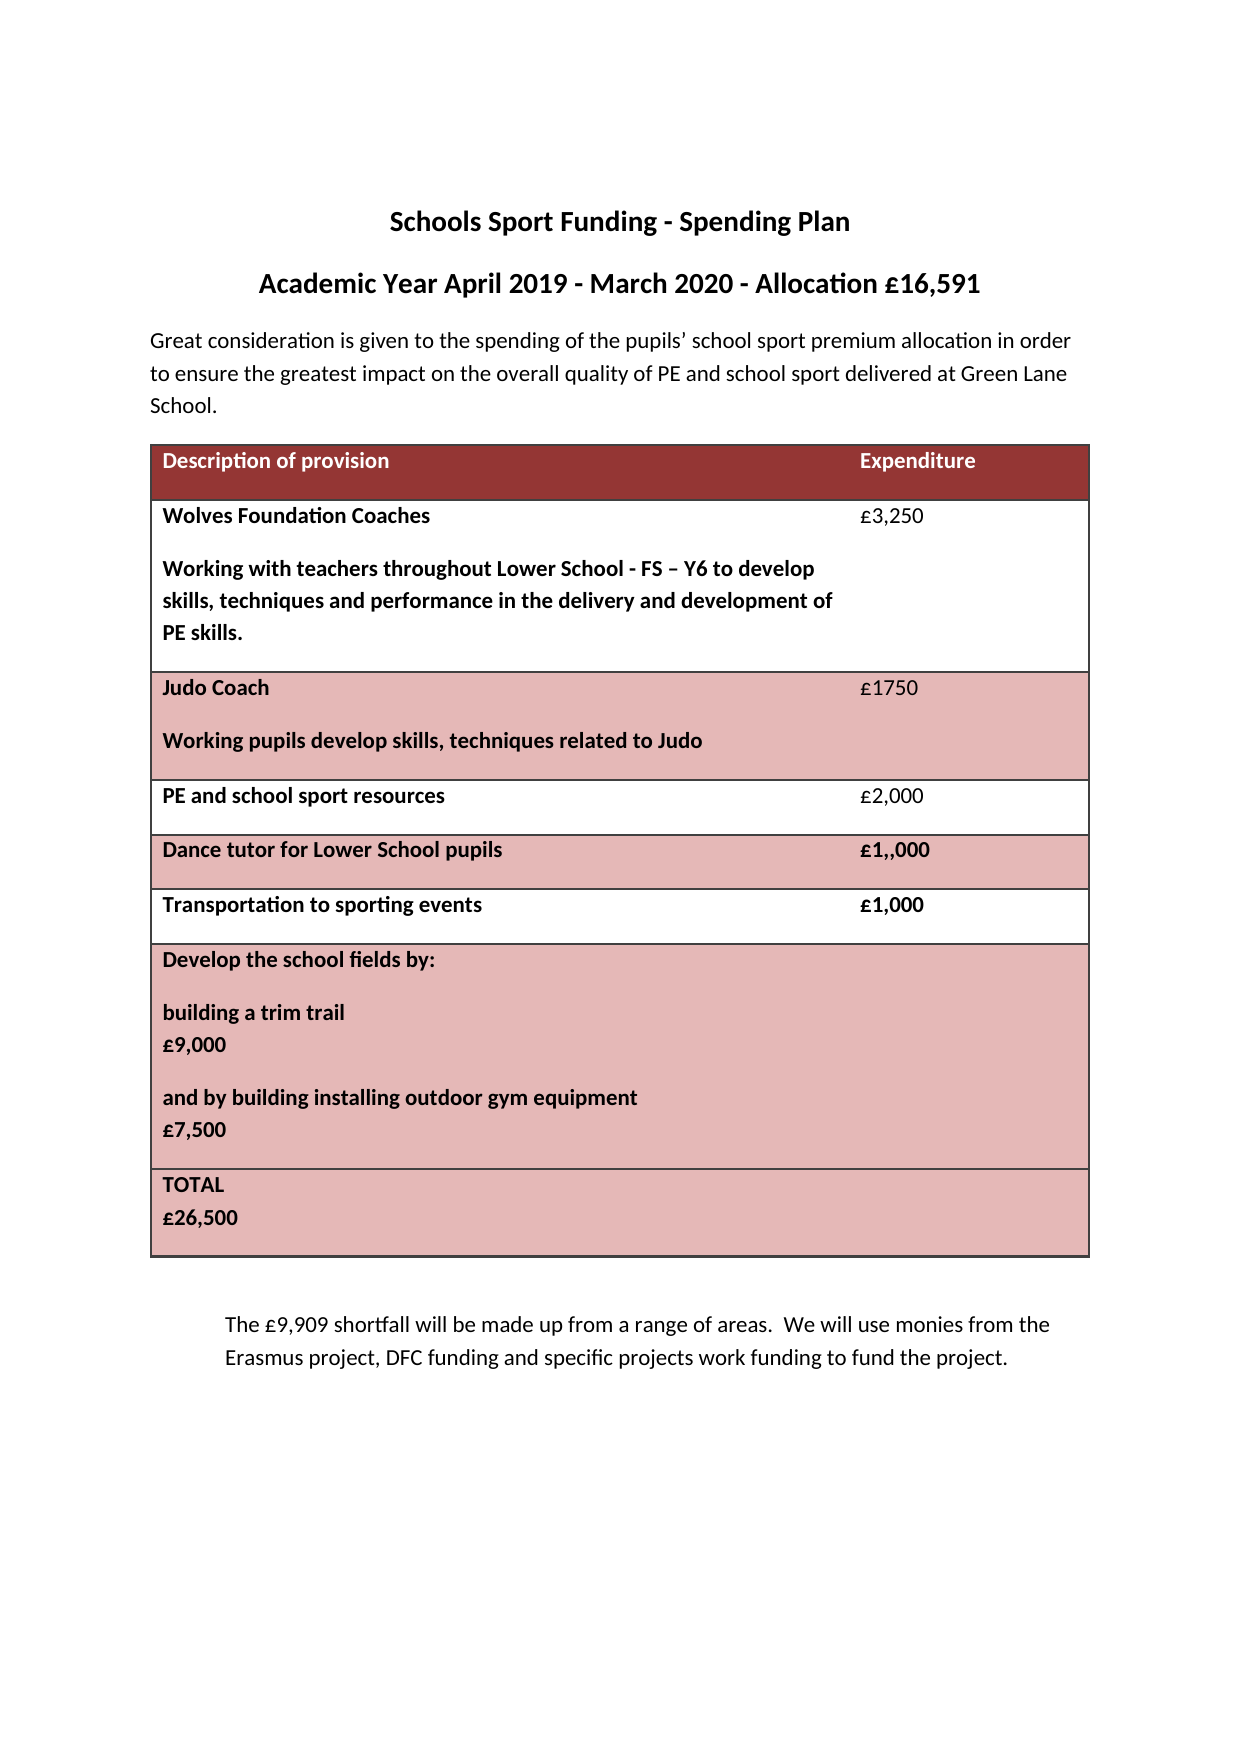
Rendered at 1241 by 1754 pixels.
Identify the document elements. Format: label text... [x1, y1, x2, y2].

table_cell Dance tutor for Lower School pupils [152, 836, 849, 888]
table_cell TOTAL £26,500 [152, 1170, 849, 1255]
table_cell £2,000 [849, 781, 1088, 833]
table_cell £3,250 [849, 501, 1088, 671]
table_cell PE and school sport resources [152, 781, 849, 833]
table_cell [849, 945, 1088, 1168]
table_header Expenditure [849, 446, 1088, 499]
text Schools Sport Funding - Spending Plan [150, 203, 1090, 239]
table_cell £1750 [849, 673, 1088, 779]
table_cell [849, 1170, 1088, 1255]
list The £9,909 shortfall will be made up from a range of areas. We will use monies from the Erasmus project, DFC funding and specific projects work funding to fund the project. [225, 1310, 1090, 1371]
table_cell £1,,000 [849, 836, 1088, 888]
table_cell Transportation to sporting events [152, 890, 849, 943]
text Academic Year April 2019 - March 2020 - Allocation £16,591 [150, 265, 1090, 300]
table_cell Wolves Foundation Coaches Working with teachers throughout Lower School - FS – Y6 to develop skills, techniques and performance in the delivery and development of PE skills. [152, 501, 849, 671]
table_header Description of provision [152, 446, 849, 499]
table_cell Develop the school fields by: building a trim trail £9,000 and by building installing outdoor gym equipment £7,500 [152, 945, 849, 1168]
table_cell £1,000 [849, 890, 1088, 943]
table_cell Judo Coach Working pupils develop skills, techniques related to Judo [152, 673, 849, 779]
text Great consideration is given to the spending of the pupils’ school sport premium allocation in order to ensure the greatest impact on the overall quality of PE and school sport delivered at Green Lane School. [150, 327, 1090, 419]
